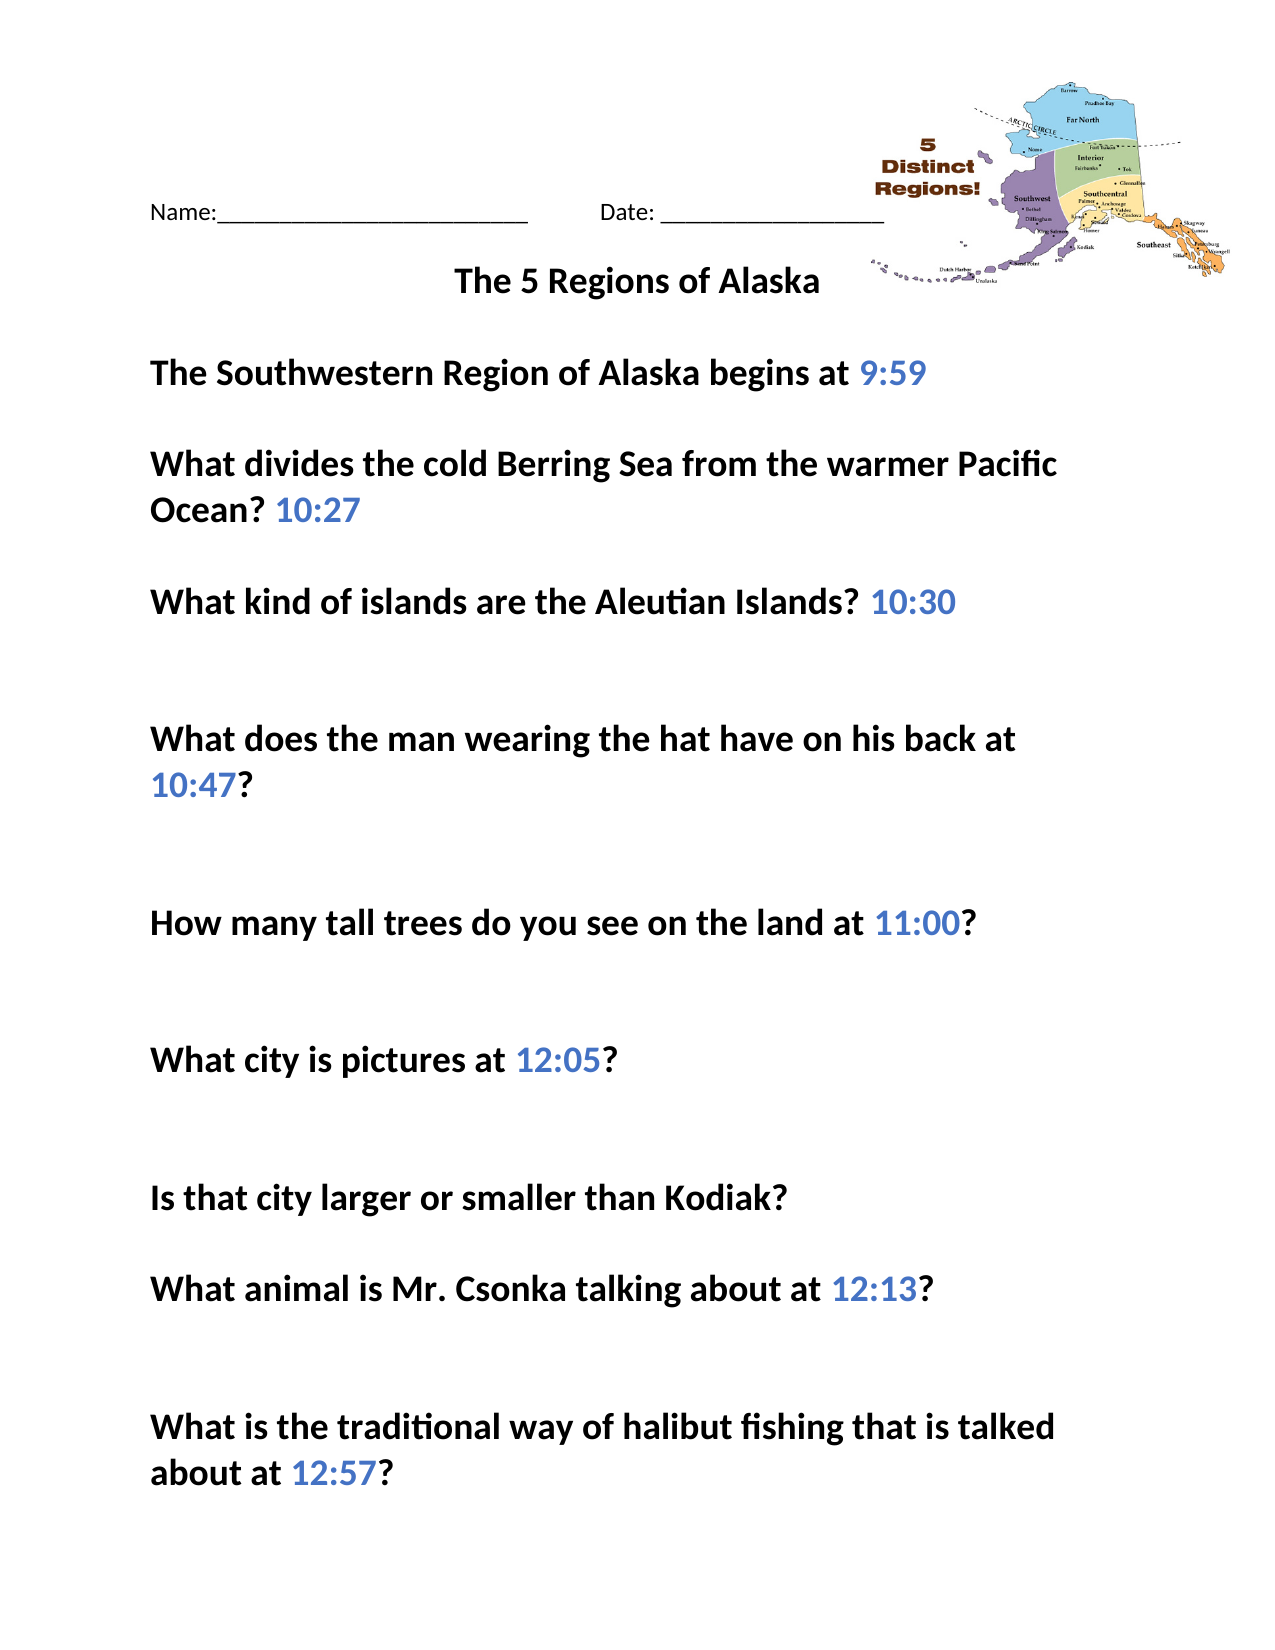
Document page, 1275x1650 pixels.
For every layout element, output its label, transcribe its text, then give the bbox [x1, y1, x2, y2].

text What does the man wearing the hat have on his back at 10:47? [150, 715, 1125, 807]
text What is the traditional way of halibut fishing that is talked about at 12:57? [150, 1403, 1125, 1494]
text What divides the cold Berring Sea from the warmer Pacific Ocean? 10:27 [150, 440, 1125, 532]
text What kind of islands are the Aleutian Islands? 10:30 [150, 578, 1125, 623]
text What animal is Mr. Csonka talking about at 12:13? [150, 1265, 1125, 1311]
text The Southwestern Region of Alaska begins at 9:59 [150, 348, 1125, 394]
text What city is pictures at 12:05? [150, 1036, 1125, 1082]
text How many tall trees do you see on the land at 11:00? [150, 898, 1125, 944]
picture [871, 82, 1233, 288]
text The 5 Regions of Alaska [150, 257, 1125, 303]
text Is that city larger or smaller than Kodiak? [150, 1173, 1125, 1219]
text Name:_________________________ Date: __________________ [150, 196, 1125, 226]
